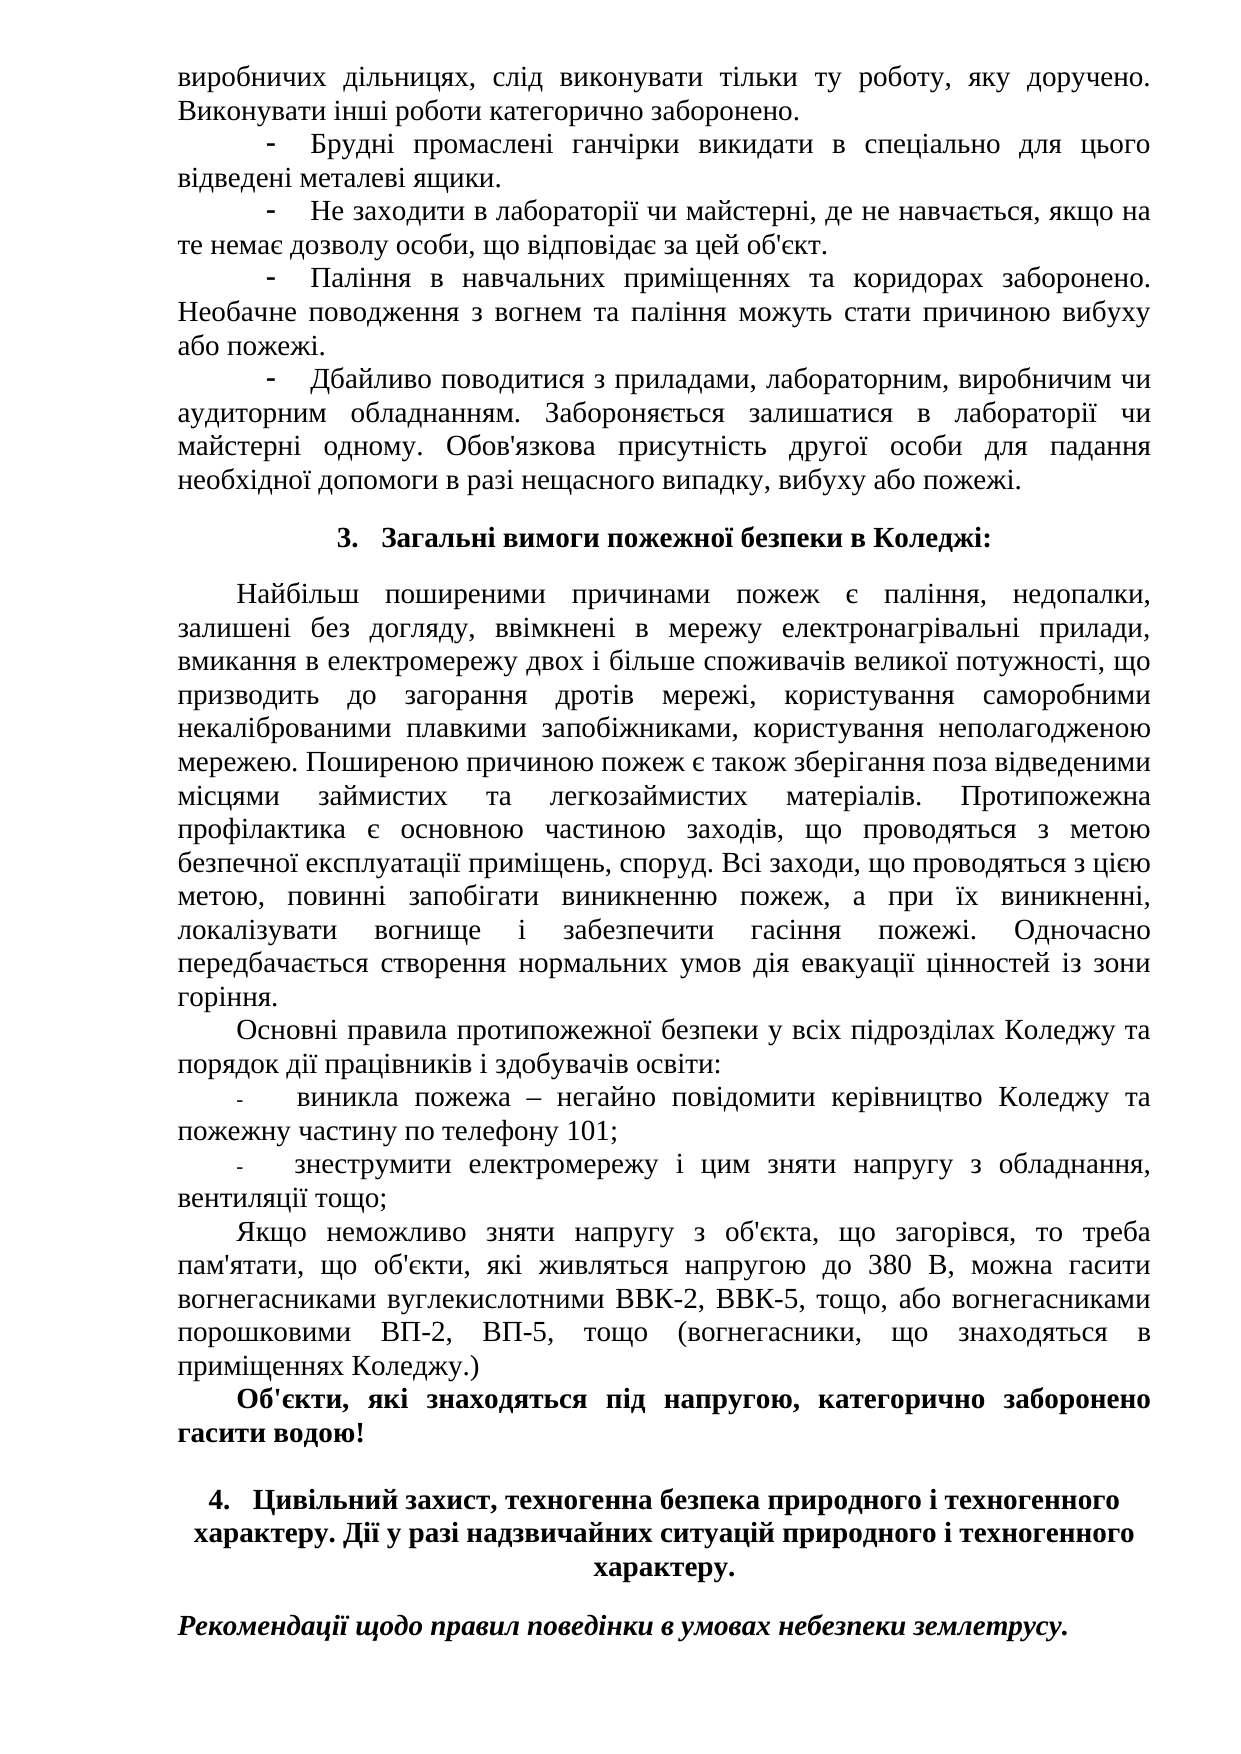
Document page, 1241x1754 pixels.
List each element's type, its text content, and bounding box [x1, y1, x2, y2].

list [177, 59, 1152, 126]
text Рекомендації щодо правил поведінки в умовах небезпеки землетрусу. [177, 1608, 1152, 1641]
list Паління в навчальних приміщеннях та коридорах заборонено. Необачне поводження з вогнем та паління можуть стати причиною вибуху або пожежі. [177, 261, 1152, 361]
list виникла пожежа – негайно повідомити керівництво Коледжу та пожежну частину по телефону 101; [177, 1079, 1152, 1147]
text Об'єкти, які знаходяться під напругою, категорично заборонено гасити водою! [177, 1381, 1152, 1448]
text Основні правила протипожежної безпеки у всіх підрозділах Коледжу та порядок дії працівників і здобувачів освіти: [177, 1012, 1152, 1079]
text Якщо неможливо зняти напругу з об'єкта, що загорівся, то треба пам'ятати, що об'єкти, які живляться напругою до 380 В, можна гасити вогнегасниками вуглекислотними ВВК-2, ВВК-5, тощо, або вогнегасниками порошковими ВП-2, ВП-5, тощо (вогнегасники, що знаходяться в приміщеннях Коледжу.) [177, 1214, 1152, 1381]
list Не заходити в лабораторії чи майстерні, де не навчається, якщо на те немає дозволу особи, що відповідає за цей об'єкт. [177, 193, 1152, 261]
list Загальні вимоги пожежної безпеки в Коледжі: [177, 521, 1152, 554]
list Дбайливо поводитися з приладами, лабораторним, виробничим чи аудиторним обладнанням. Забороняється залишатися в лабораторії чи майстерні одному. Обов'язкова присутність другої особи для падання необхідної допомоги в разі нещасного випадку, вибуху або пожежі. [177, 361, 1152, 496]
text Найбільш поширеними причинами пожеж є паління, недопалки, залишені без догляду, ввімкнені в мережу електронагрівальні прилади, вмикання в електромережу двох і більше споживачів великої потужності, що призводить до загорання дротів мережі, користування саморобними некаліброваними плавкими запобіжниками, користування неполагодженою мережею. Поширеною причиною пожеж є також зберігання поза відведеними місцями займистих та легкозаймистих матеріалів. Протипожежна профілактика є основною частиною заходів, що проводяться з метою безпечної експлуатації приміщень, споруд. Всі заходи, що проводяться з цією метою, повинні запобігати виникненню пожеж, а при їх виникненні, локалізувати вогнище і забезпечити гасіння пожежі. Одночасно передбачається створення нормальних умов дія евакуації цінностей із зони горіння. [177, 576, 1152, 1012]
list Брудні промаслені ганчірки викидати в спеціально для цього відведені металеві ящики. [177, 126, 1152, 193]
list Цивільний захист, техногенна безпека природного і техногенного характеру. Дії у разі надзвичайних ситуацій природного і техногенного характеру. [177, 1482, 1152, 1583]
list знеструмити електромережу і цим зняти напругу з обладнання, вентиляції тощо; [177, 1147, 1152, 1214]
